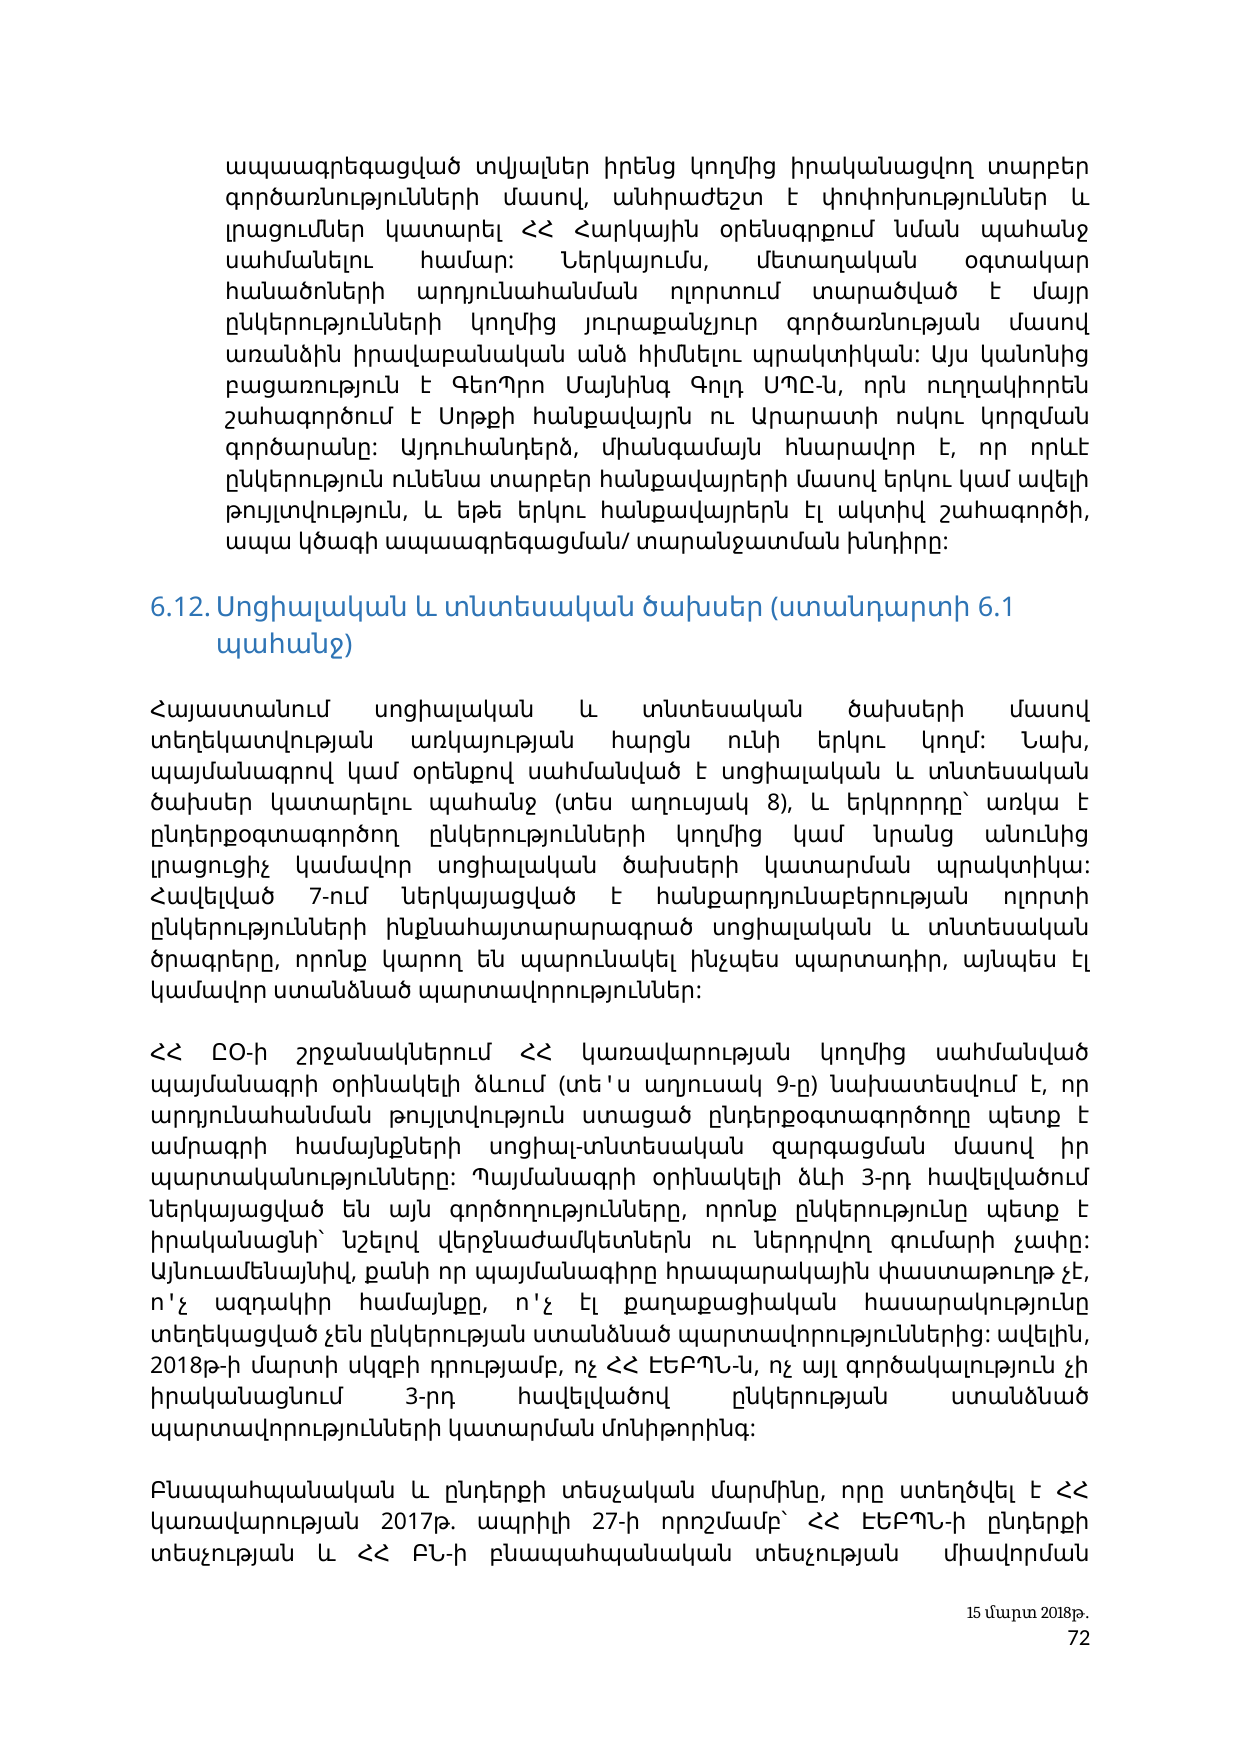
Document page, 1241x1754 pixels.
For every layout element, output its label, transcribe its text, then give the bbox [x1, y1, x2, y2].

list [187, 150, 1090, 556]
text Հայաստանում սոցիալական և տնտեսական ծախսերի մասով տեղեկատվության առկայության հարցն ունի երկու կողմ: Նախ, պայմանագրով կամ օրենքով սահմանված է սոցիալական և տնտեսական ծախսեր կատարելու պահանջ (տես աղուսյակ 8), և երկրորդը՝ առկա է ընդերքօգտագործող ընկերությունների կողմից կամ նրանց անունից լրացուցիչ կամավոր սոցիալական ծախսերի կատարման պրակտիկա: Հավելված 7-ում ներկայացված է հանքարդյունաբերության ոլորտի ընկերությունների ինքնահայտարարագրած սոցիալական և տնտեսական ծրագրերը, որոնք կարող են պարունակել ինչպես պարտադիր, այնպես էլ կամավոր ստանձնած պարտավորություններ: [150, 692, 1090, 1005]
subtitle Սոցիալական և տնտեսական ծախսեր (ստանդարտի 6.1 պահանջ) [150, 587, 1090, 661]
text ՀՀ ԸՕ-ի շրջանակներում ՀՀ կառավարության կողմից սահմանված պայմանագրի օրինակելի ձևում (տե′ս աղյուսակ 9-ը) նախատեսվում է, որ արդյունահանման թույլտվություն ստացած ընդերքօգտագործողը պետք է ամրագրի համայնքների սոցիալ-տնտեսական զարգացման մասով իր պարտականությունները: Պայմանագրի օրինակելի ձևի 3-րդ հավելվածում ներկայացված են այն գործողությունները, որոնք ընկերությունը պետք է իրականացնի՝ նշելով վերջնաժամկետներն ու ներդրվող գումարի չափը: Այնուամենայնիվ, քանի որ պայմանագիրը հրապարակային փաստաթուղթ չէ, ո′չ ազդակիր համայնքը, ո′չ էլ քաղաքացիական հասարակությունը տեղեկացված չեն ընկերության ստանձնած պարտավորություններից: ավելին, 2018թ-ի մարտի սկզբի դրությամբ, ոչ ՀՀ ԷԵԲՊՆ-ն, ոչ այլ գործակալություն չի իրականացնում 3-րդ հավելվածով ընկերության ստանձնած պարտավորությունների կատարման մոնիթորինգ: [150, 1036, 1090, 1443]
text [150, 1474, 1090, 1568]
